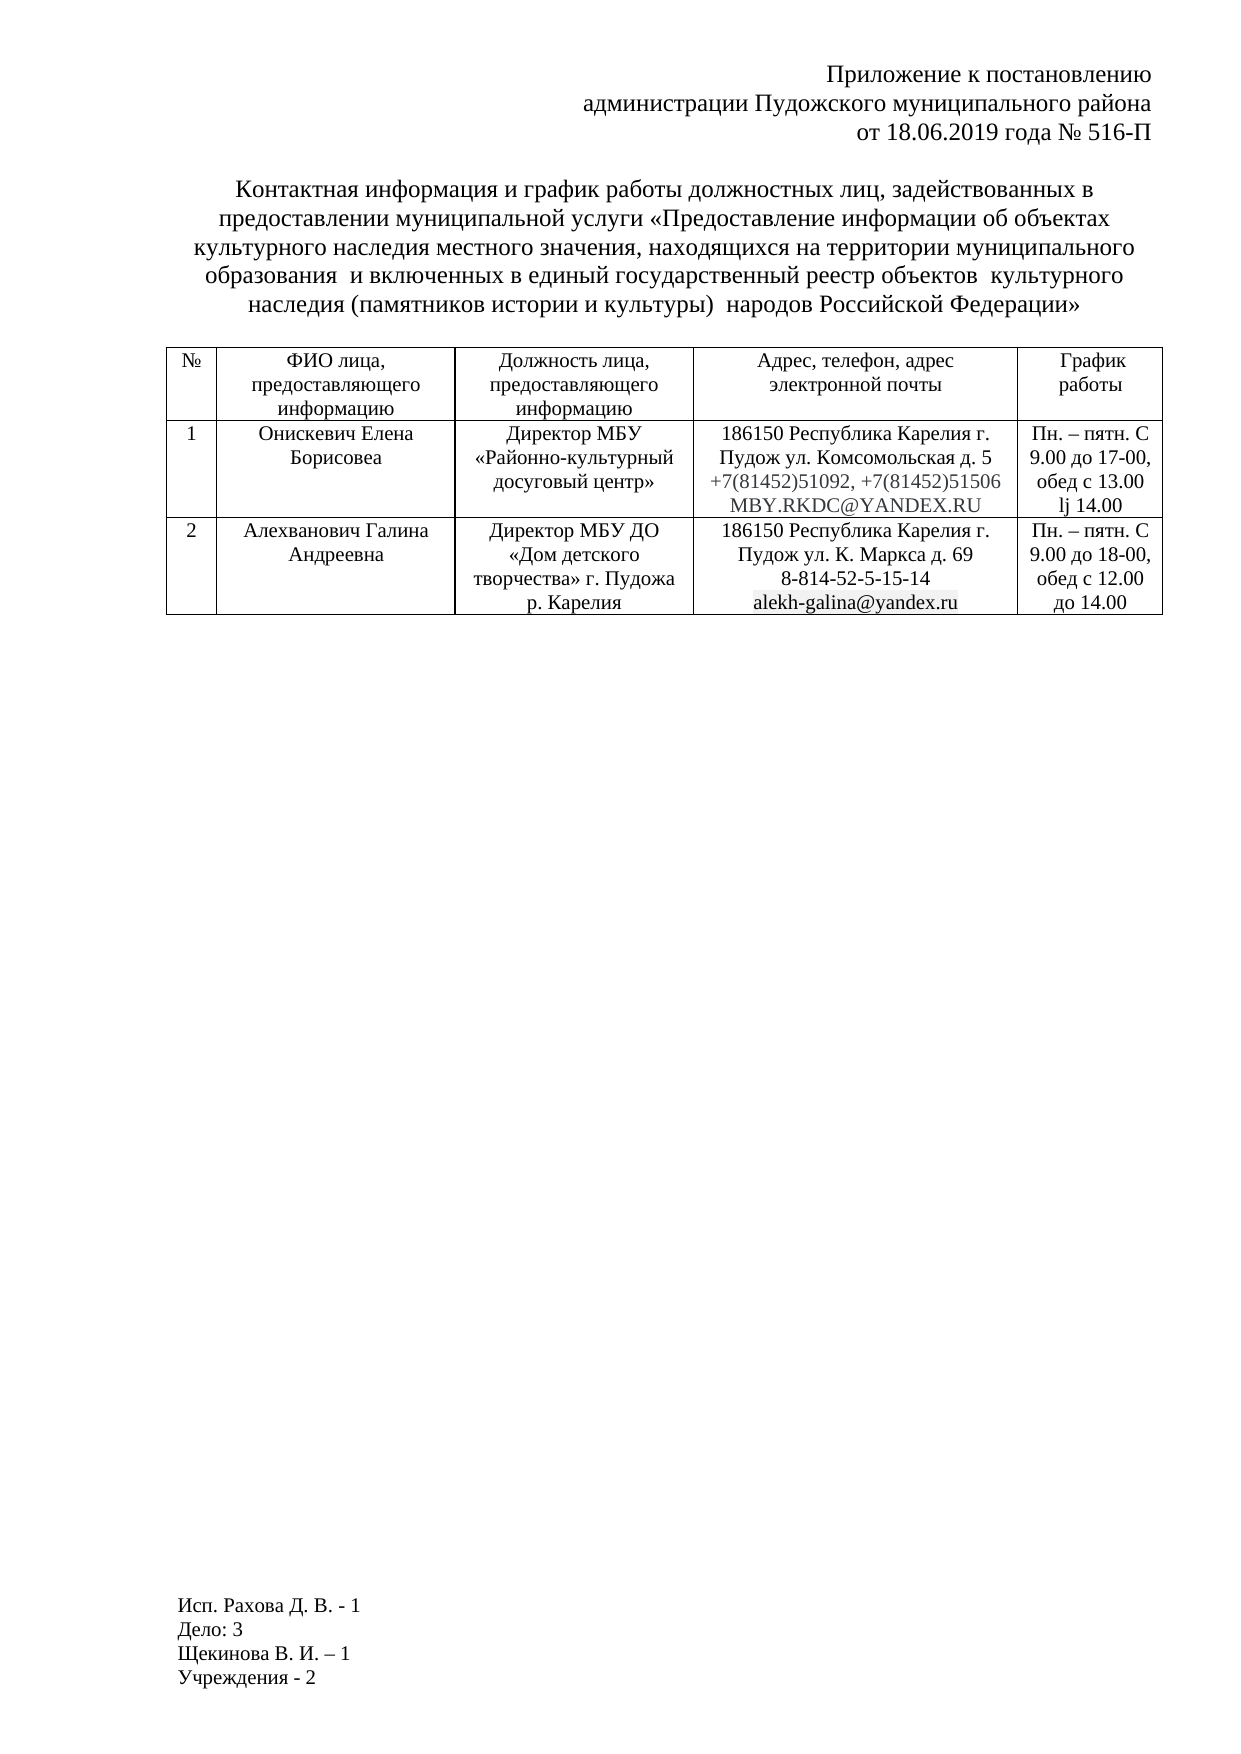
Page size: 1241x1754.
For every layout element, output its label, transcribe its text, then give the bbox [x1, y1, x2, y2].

text Дело: 3 [177, 1617, 1152, 1641]
table_header Адрес, телефон, адрес электронной почты [694, 348, 1017, 420]
table_cell Пн. – пятн. С 9.00 до 17-00, обед c 13.00 lj 14.00 [1018, 421, 1162, 517]
text Приложение к постановлению [177, 59, 1152, 88]
text Контактная информация и график работы должностных лиц, задействованных в предоставлении муниципальной услуги «Предоставление информации об объектах культурного наследия местного значения, находящихся на территории муниципального образования и включенных в единый государственный реестр объектов культурного наследия (памятников истории и культуры) народов Российской Федерации» [177, 174, 1152, 318]
text Учреждения - 2 [177, 1665, 1152, 1689]
table_header Должность лица, предоставляющего информацию [456, 348, 693, 420]
table_header ФИО лица, предоставляющего информацию [217, 348, 454, 420]
text администрации Пудожского муниципального района [177, 88, 1152, 117]
table_cell 1 [167, 421, 216, 517]
table_cell Алехванович Галина Андреевна [217, 518, 454, 614]
table_cell Директор МБУ ДО «Дом детского творчества» г. Пудожа р. Карелия [456, 518, 693, 614]
table_header № [167, 348, 216, 420]
table_cell 2 [167, 518, 216, 614]
text Щекинова В. И. – 1 [177, 1641, 1152, 1665]
text Исп. Рахова Д. В. - 1 [177, 1593, 1152, 1617]
table_header График работы [1018, 348, 1162, 420]
table_cell Пн. – пятн. С 9.00 до 18-00, обед с 12.00 до 14.00 [1018, 518, 1162, 614]
table_cell 186150 Республика Карелия г. Пудож ул. К. Маркса д. 69 8-814-52-5-15-14 alekh-galina@yandex.ru [694, 518, 1017, 614]
table_cell Директор МБУ «Районно-культурный досуговый центр» [456, 421, 693, 517]
text от 18.06.2019 года № 516-П [177, 117, 1152, 145]
table_cell Онискевич Елена Борисовеа [217, 421, 454, 517]
table_cell 186150 Республика Карелия г. Пудож ул. Комсомольская д. 5 +7(81452)51092, +7(81452)51506 MBY.RKDC@YANDEX.RU [694, 421, 1017, 517]
